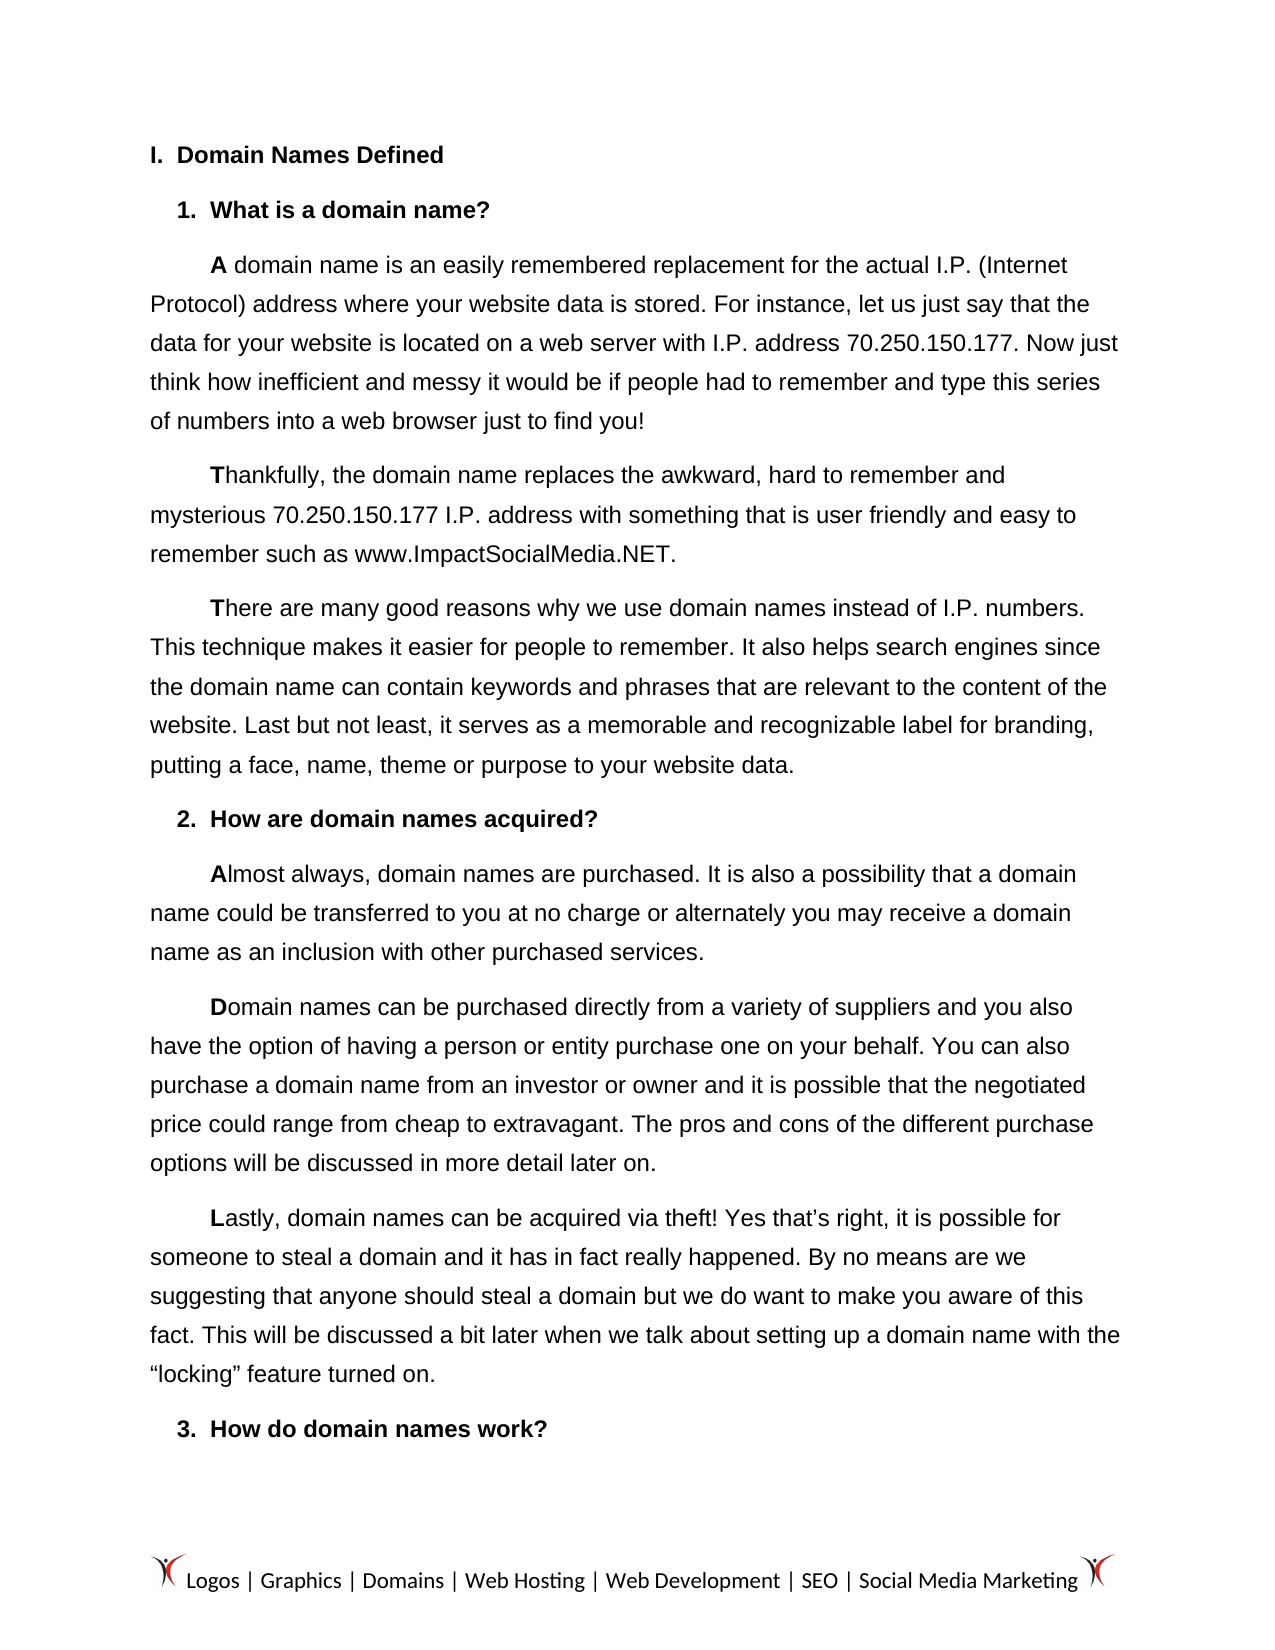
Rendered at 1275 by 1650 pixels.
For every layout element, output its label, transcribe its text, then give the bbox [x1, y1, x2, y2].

text 3. How do domain names work? [150, 1403, 1125, 1442]
text Almost always, domain names are purchased. It is also a possibility that a domain name could be transferred to you at no charge or alternately you may receive a domain name as an inclusion with other purchased services. [150, 848, 1125, 966]
text 1. What is a domain name? [150, 184, 1125, 223]
text A domain name is an easily remembered replacement for the actual I.P. (Internet Protocol) address where your website data is stored. For instance, let us just say that the data for your website is located on a web server with I.P. address 70.250.150.177. Now just think how inefficient and messy it would be if people had to remember and type this series of numbers into a web browser just to find you! [150, 239, 1125, 434]
text 2. How are domain names acquired? [150, 794, 1125, 833]
picture [150, 1552, 187, 1589]
text I. Domain Names Defined [150, 130, 1125, 169]
picture [1079, 1552, 1116, 1589]
text Lastly, domain names can be acquired via theft! Yes that’s right, it is possible for someone to steal a domain and it has in fact really happened. By no means are we suggesting that anyone should steal a domain but we do want to make you aware of this fact. This will be discussed a bit later when we talk about setting up a domain name with the “locking” feature turned on. [150, 1192, 1125, 1387]
text There are many good reasons why we use domain names instead of I.P. numbers. This technique makes it easier for people to remember. It also helps search engines since the domain name can contain keywords and phrases that are relevant to the content of the website. Last but not least, it serves as a memorable and recognizable label for branding, putting a face, name, theme or purpose to your website data. [150, 583, 1125, 778]
text Domain names can be purchased directly from a variety of suppliers and you also have the option of having a person or entity purchase one on your behalf. You can also purchase a domain name from an investor or owner and it is possible that the negotiated price could range from cheap to extravagant. The pros and cons of the different purchase options will be discussed in more detail later on. [150, 981, 1125, 1177]
text Thankfully, the domain name replaces the awkward, hard to remember and mysterious 70.250.150.177 I.P. address with something that is user friendly and easy to remember such as www.ImpactSocialMedia.NET. [150, 450, 1125, 567]
